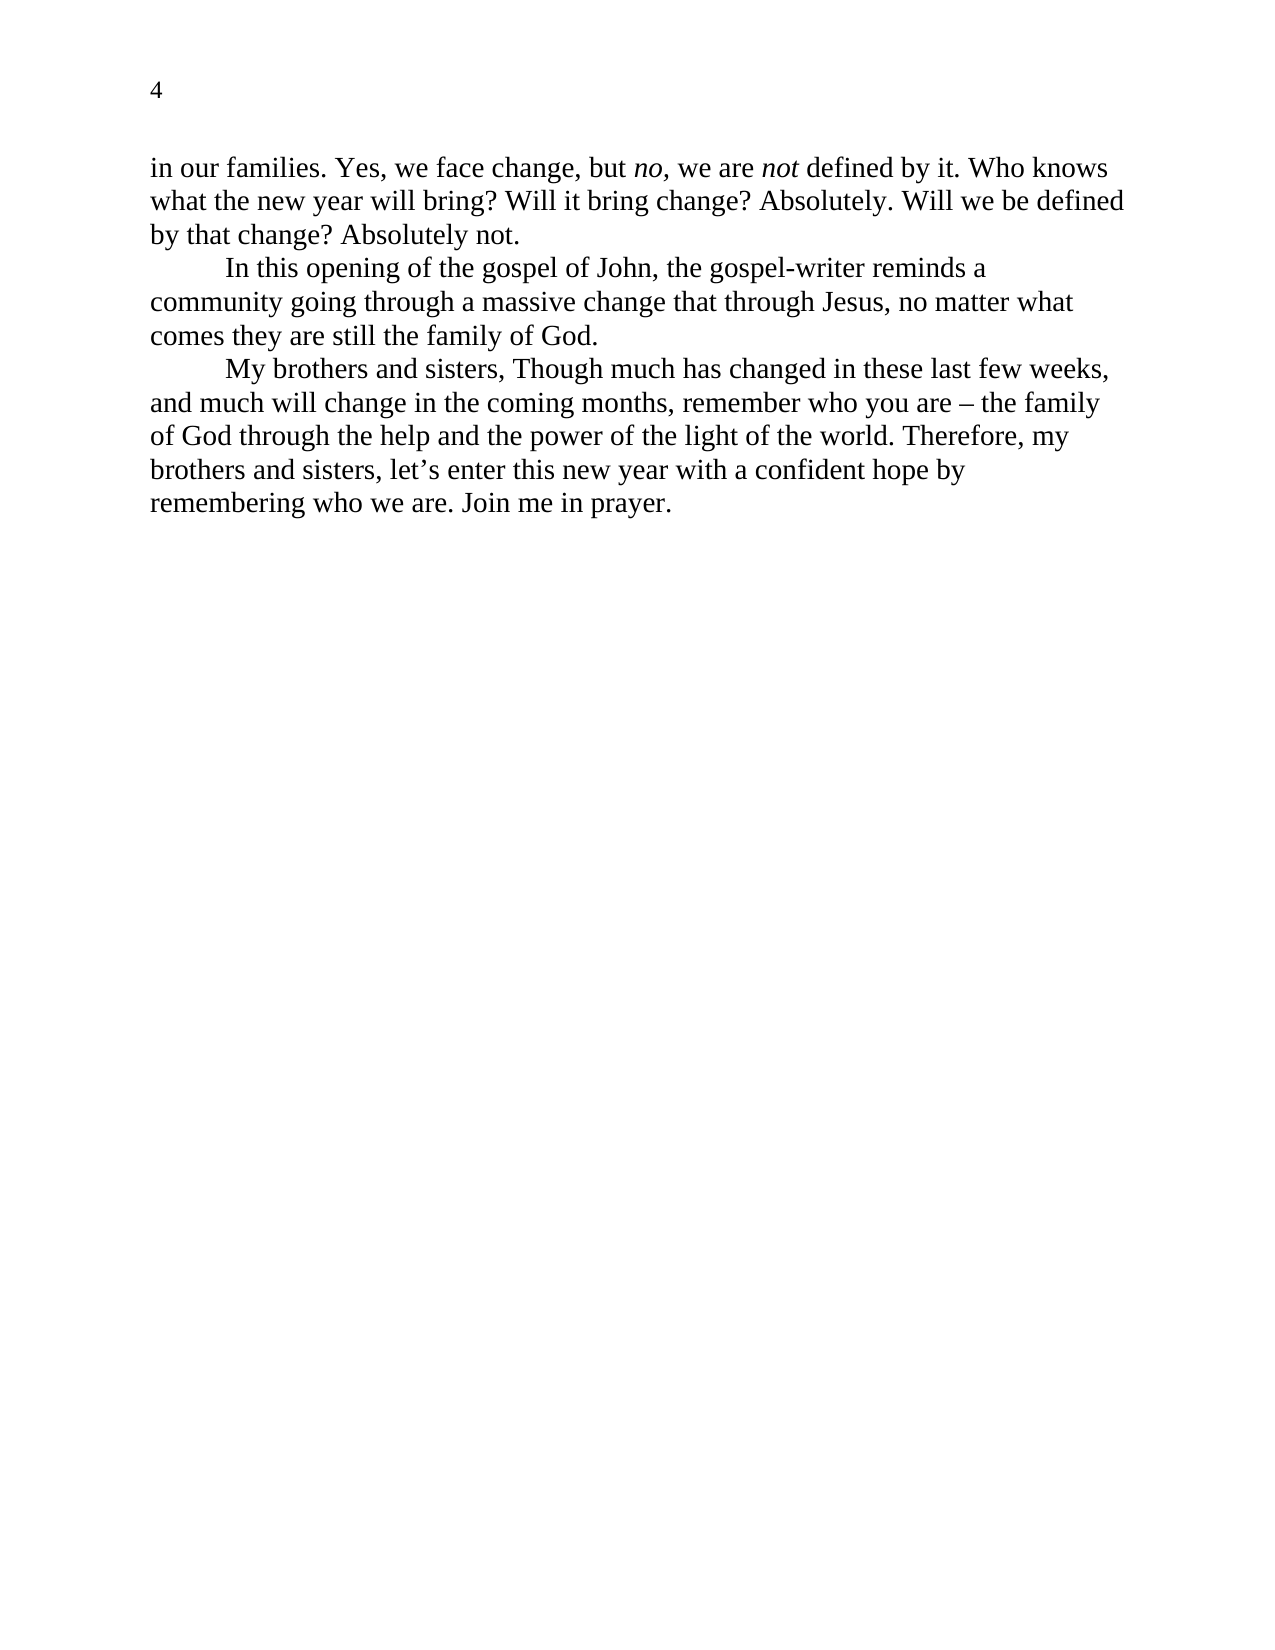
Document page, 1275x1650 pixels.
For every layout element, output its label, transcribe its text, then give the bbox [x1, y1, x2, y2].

text In this opening of the gospel of John, the gospel-writer reminds a community going through a massive change that through Jesus, no matter what comes they are still the family of God. [150, 251, 1125, 351]
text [150, 150, 1125, 251]
text My brothers and sisters, Though much has changed in these last few weeks, and much will change in the coming months, remember who you are – the family of God through the help and the power of the light of the world. Therefore, my brothers and sisters, let’s enter this new year with a confident hope by remembering who we are. Join me in prayer. [150, 351, 1125, 519]
